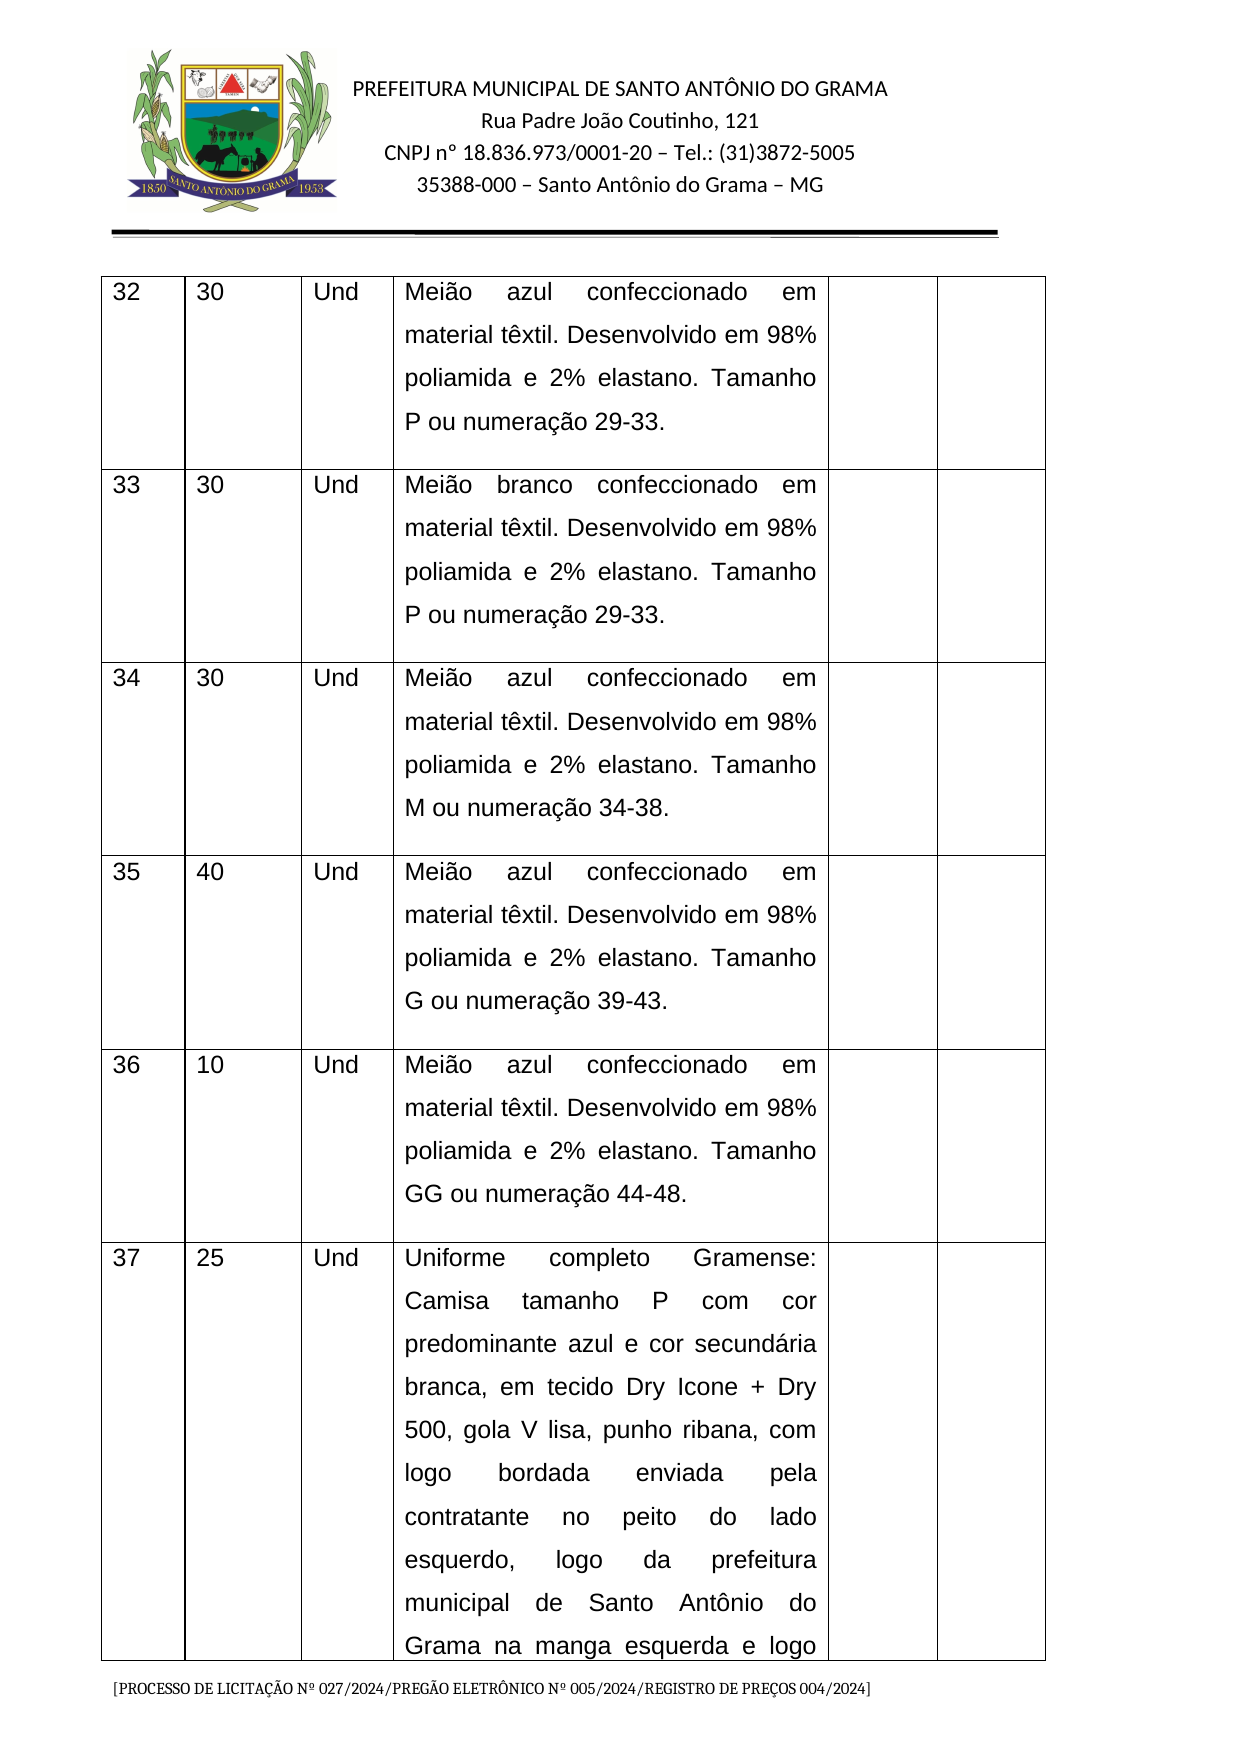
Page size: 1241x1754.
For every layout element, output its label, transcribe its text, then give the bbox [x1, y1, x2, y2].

table_cell 10 [186, 1050, 301, 1242]
table_cell Meião azul confeccionado em material têxtil. Desenvolvido em 98% poliamida e 2% elastano. Tamanho G ou numeração 39-43. [394, 856, 828, 1048]
table_cell [829, 1050, 937, 1242]
table_cell Meião branco confeccionado em material têxtil. Desenvolvido em 98% poliamida e 2% elastano. Tamanho P ou numeração 29-33. [394, 470, 828, 662]
table_cell 32 [102, 277, 184, 469]
table_cell Und [302, 1243, 393, 1659]
table_cell Und [302, 856, 393, 1048]
table_cell 30 [186, 663, 301, 855]
table_cell [938, 277, 1045, 469]
table_cell Und [302, 470, 393, 662]
table_cell [938, 1050, 1045, 1242]
table_cell 40 [186, 856, 301, 1048]
table_cell 37 [102, 1243, 184, 1659]
table_cell [829, 470, 937, 662]
table_cell Und [302, 663, 393, 855]
table_cell [829, 856, 937, 1048]
table_cell 36 [102, 1050, 184, 1242]
table_cell [938, 470, 1045, 662]
table_cell 25 [186, 1243, 301, 1659]
table_cell [829, 1243, 937, 1659]
table_cell 30 [186, 470, 301, 662]
table_cell Und [302, 1050, 393, 1242]
table_cell 35 [102, 856, 184, 1048]
table_cell 34 [102, 663, 184, 855]
table_cell Und [302, 277, 393, 469]
table_cell Meião azul confeccionado em material têxtil. Desenvolvido em 98% poliamida e 2% elastano. Tamanho M ou numeração 34-38. [394, 663, 828, 855]
table_cell [938, 856, 1045, 1048]
table_cell [938, 663, 1045, 855]
table_cell Meião azul confeccionado em material têxtil. Desenvolvido em 98% poliamida e 2% elastano. Tamanho P ou numeração 29-33. [394, 277, 828, 469]
table_cell Meião azul confeccionado em material têxtil. Desenvolvido em 98% poliamida e 2% elastano. Tamanho GG ou numeração 44-48. [394, 1050, 828, 1242]
table_cell 30 [186, 277, 301, 469]
table_cell [829, 277, 937, 469]
picture [126, 48, 338, 213]
table_cell [938, 1243, 1045, 1659]
table_cell 33 [102, 470, 184, 662]
table_cell [829, 663, 937, 855]
